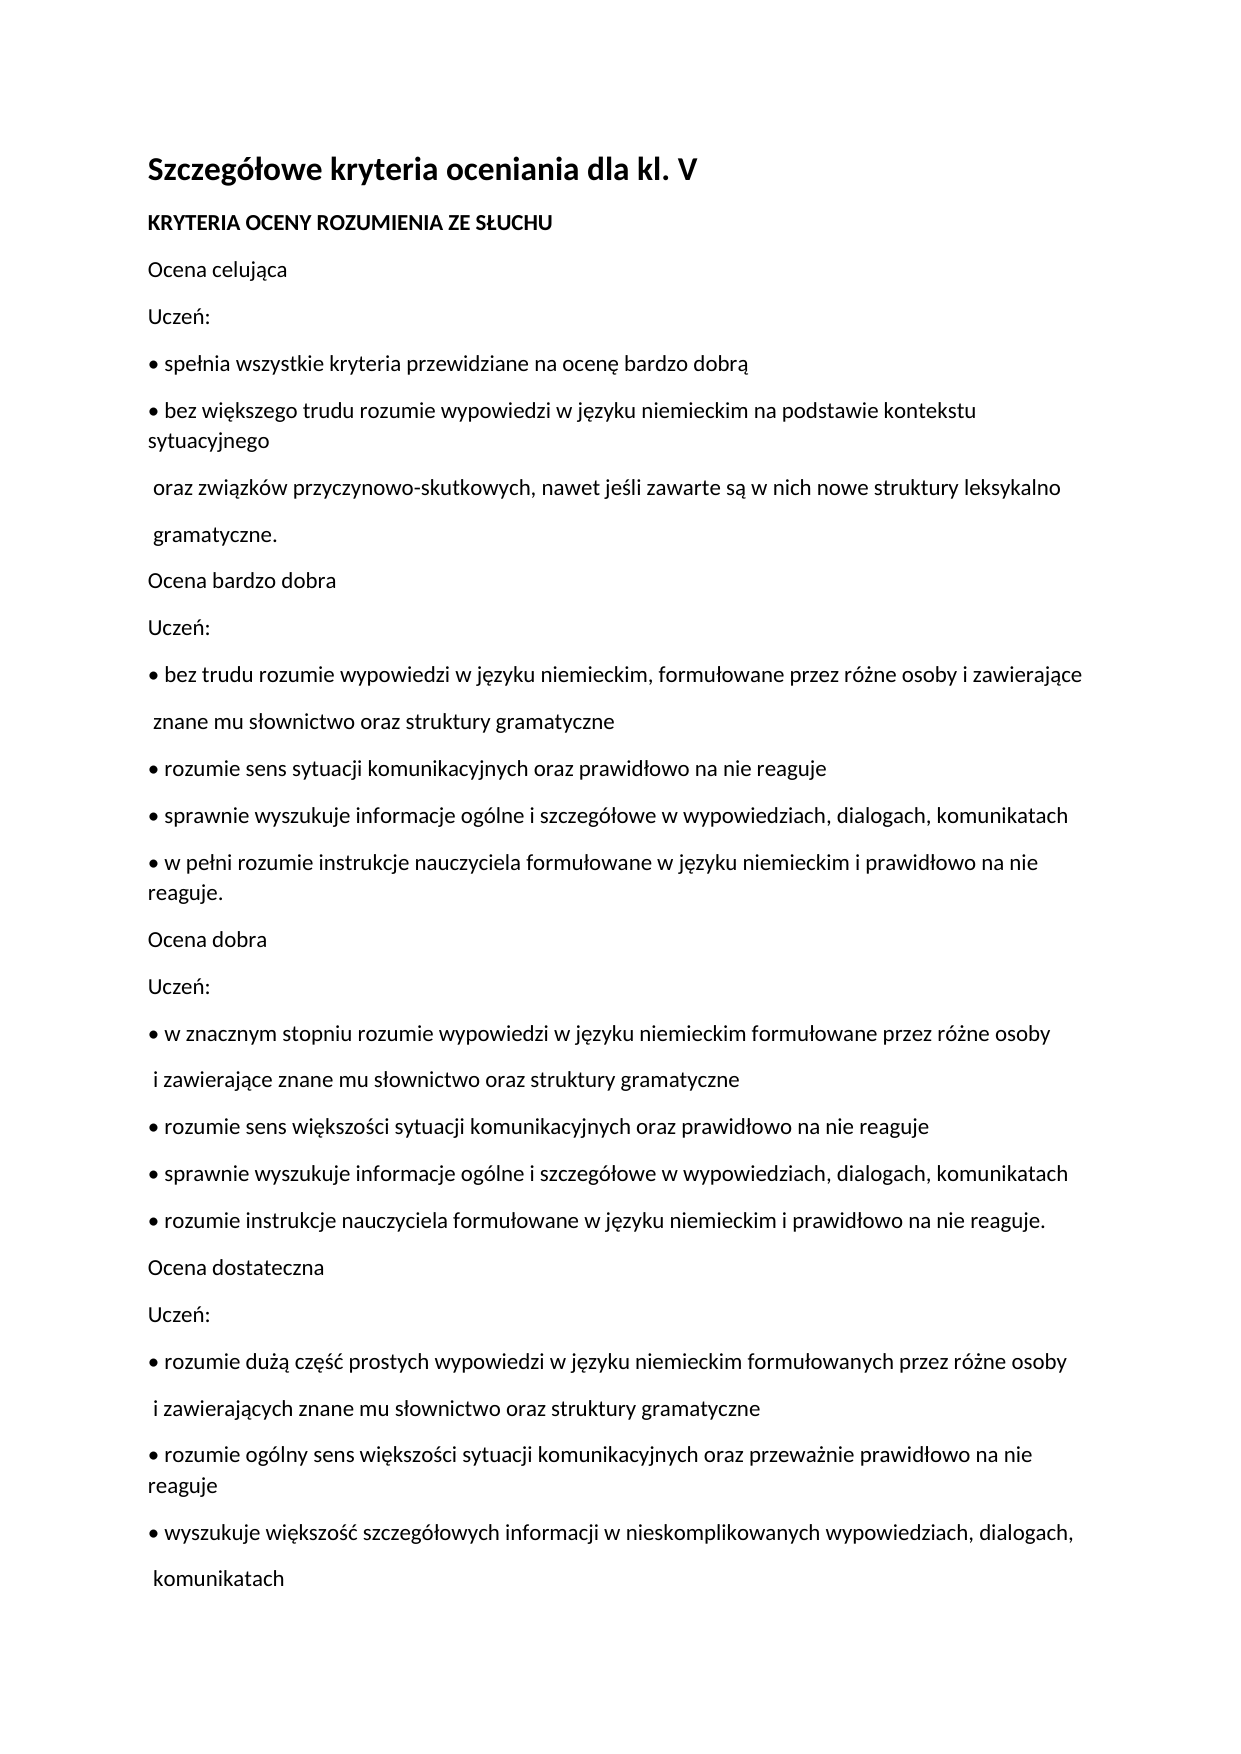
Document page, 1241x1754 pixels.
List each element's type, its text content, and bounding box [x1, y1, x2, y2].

text Uczeń: [148, 613, 1093, 641]
text • rozumie instrukcje nauczyciela formułowane w języku niemieckim i prawidłowo na nie reaguje. [148, 1206, 1093, 1234]
text • bez większego trudu rozumie wypowiedzi w języku niemieckim na podstawie kontekstu sytuacyjnego [148, 396, 1093, 454]
text Uczeń: [148, 972, 1093, 1000]
text Uczeń: [148, 302, 1093, 330]
text • sprawnie wyszukuje informacje ogólne i szczegółowe w wypowiedziach, dialogach, komunikatach [148, 1159, 1093, 1187]
text KRYTERIA OCENY ROZUMIENIA ZE SŁUCHU [148, 208, 1093, 236]
text Uczeń: [148, 1300, 1093, 1328]
text • rozumie ogólny sens większości sytuacji komunikacyjnych oraz przeważnie prawidłowo na nie reaguje [148, 1441, 1093, 1499]
text • wyszukuje większość szczegółowych informacji w nieskomplikowanych wypowiedziach, dialogach, [148, 1518, 1093, 1546]
text • spełnia wszystkie kryteria przewidziane na ocenę bardzo dobrą [148, 349, 1093, 377]
text Ocena dostateczna [148, 1253, 1093, 1281]
text Ocena dobra [148, 925, 1093, 953]
text gramatyczne. [148, 520, 1093, 548]
text • bez trudu rozumie wypowiedzi w języku niemieckim, formułowane przez różne osoby i zawierające [148, 660, 1093, 688]
text • rozumie sens sytuacji komunikacyjnych oraz prawidłowo na nie reaguje [148, 754, 1093, 782]
text i zawierających znane mu słownictwo oraz struktury gramatyczne [148, 1394, 1093, 1422]
text komunikatach [148, 1564, 1093, 1592]
text oraz związków przyczynowo-skutkowych, nawet jeśli zawarte są w nich nowe struktury leksykalno [148, 473, 1093, 501]
text • rozumie sens większości sytuacji komunikacyjnych oraz prawidłowo na nie reaguje [148, 1112, 1093, 1140]
text znane mu słownictwo oraz struktury gramatyczne [148, 707, 1093, 735]
text Ocena bardzo dobra [148, 567, 1093, 594]
text • w znacznym stopniu rozumie wypowiedzi w języku niemieckim formułowane przez różne osoby [148, 1019, 1093, 1047]
text Szczegółowe kryteria oceniania dla kl. V [148, 148, 1093, 188]
text Ocena celująca [148, 255, 1093, 283]
text i zawierające znane mu słownictwo oraz struktury gramatyczne [148, 1066, 1093, 1093]
text • w pełni rozumie instrukcje nauczyciela formułowane w języku niemieckim i prawidłowo na nie reaguje. [148, 848, 1093, 906]
text • rozumie dużą część prostych wypowiedzi w języku niemieckim formułowanych przez różne osoby [148, 1347, 1093, 1375]
text • sprawnie wyszukuje informacje ogólne i szczegółowe w wypowiedziach, dialogach, komunikatach [148, 801, 1093, 829]
